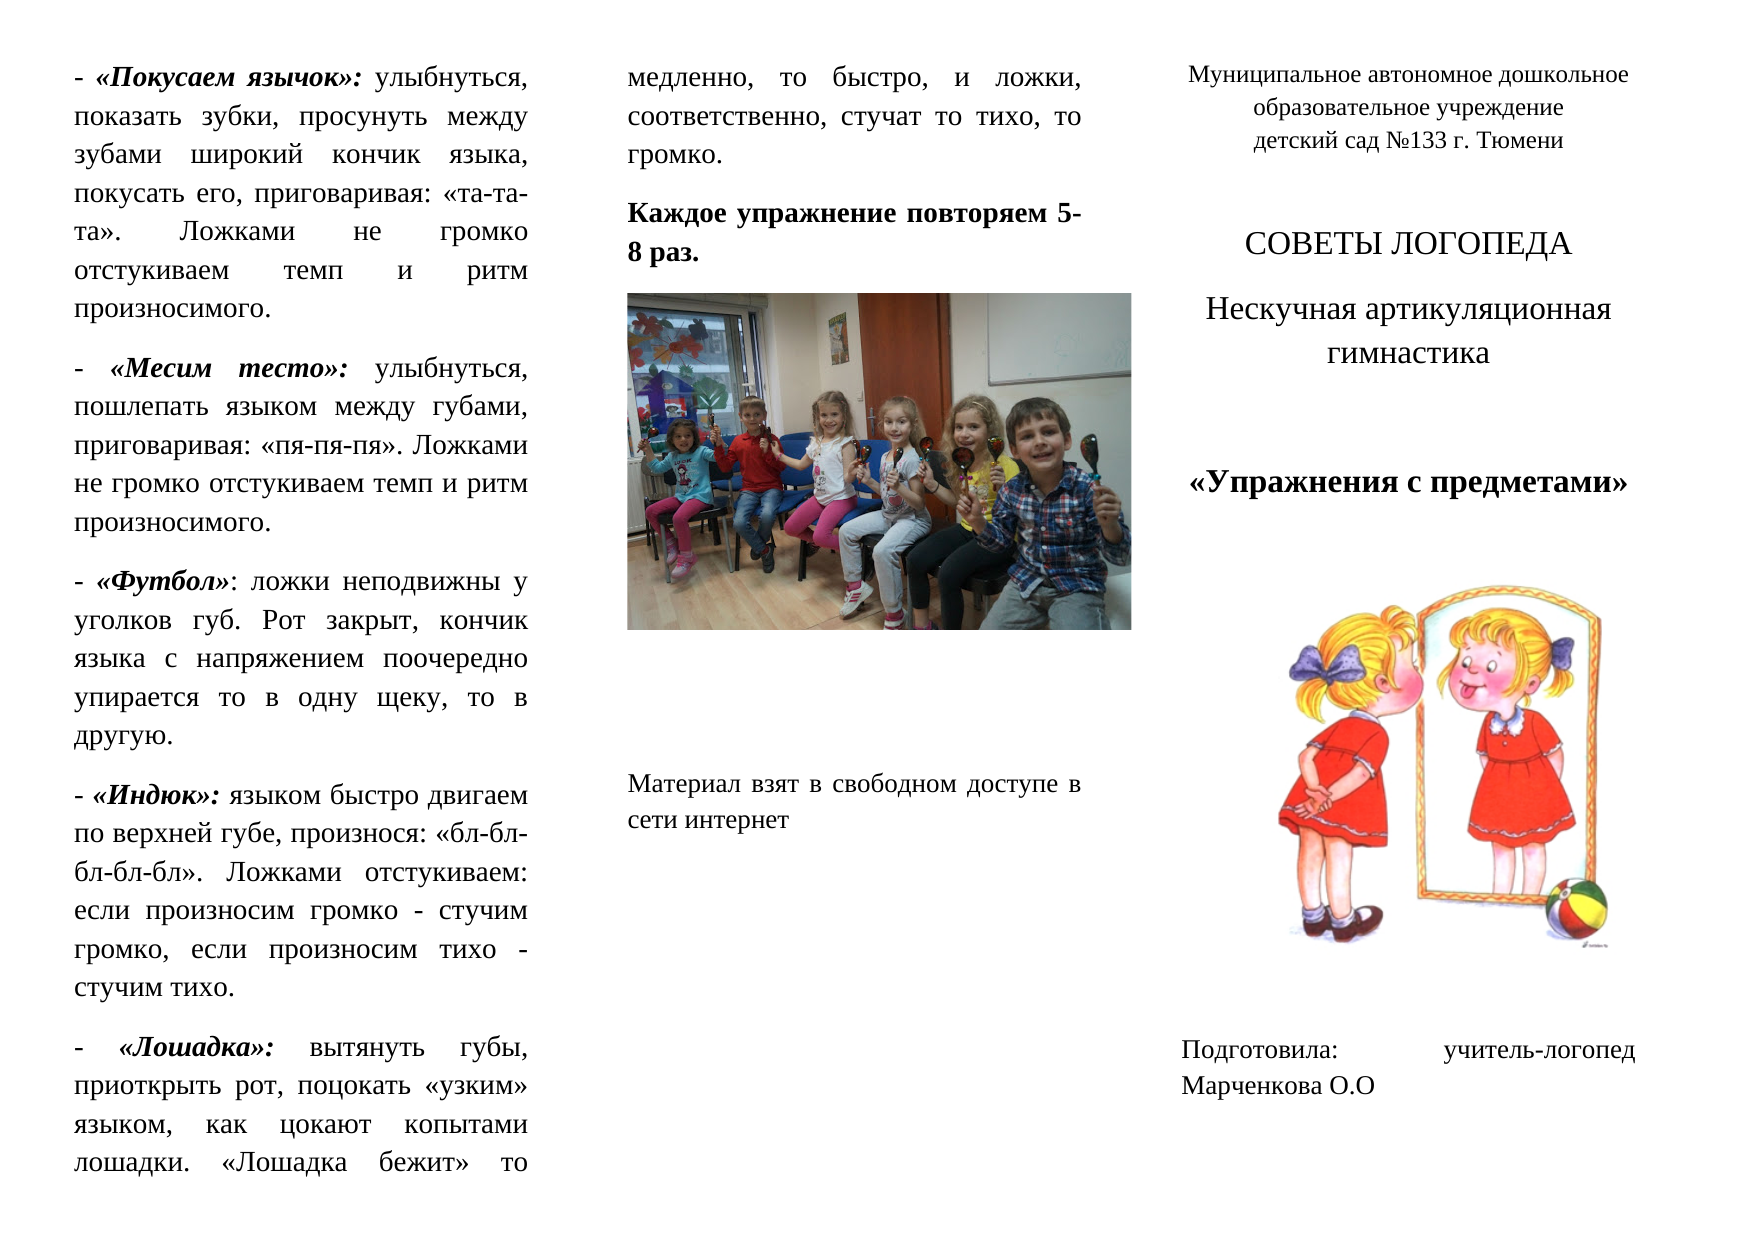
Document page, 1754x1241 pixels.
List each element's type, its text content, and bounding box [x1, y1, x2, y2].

text Материал взят в свободном доступе в сети интернет [627, 767, 1082, 834]
text СОВЕТЫ ЛОГОПЕДА [1181, 223, 1636, 261]
text - «Футбол»: ложки неподвижны у уголков губ. Рот закрыт, кончик языка с напряжением поочередно упирается то в одну щеку, то в другую. [74, 563, 528, 751]
text детский сад №133 г. Тюмени [1181, 125, 1636, 154]
picture [1181, 579, 1703, 955]
text Муниципальное автономное дошкольное образовательное учреждение [1181, 59, 1636, 121]
picture [627, 293, 1132, 630]
text - «Покусаем язычок»: улыбнуться, показать зубки, просунуть между зубами широкий кончик языка, покусать его, приговаривая: «та-та-та». Ложками не громко отстукиваем темп и ритм произносимого. [74, 59, 528, 324]
text - «Лошадка»: вытянуть губы, приоткрыть рот, поцокать «узким» языком, как цокают копытами лошадки. «Лошадка бежит» то медленно, то быстро, и ложки, соответственно, стучат то тихо, то громко. [74, 1029, 528, 1178]
text Нескучная артикуляционная гимнастика [1181, 288, 1636, 370]
text - «Индюк»: языком быстро двигаем по верхней губе, произнося: «бл-бл-бл-бл-бл». Ложками отстукиваем: если произносим громко - стучим громко, если произносим тихо - стучим тихо. [74, 777, 528, 1003]
text «Упражнения с предметами» [1181, 462, 1636, 500]
text - «Лошадка»: вытянуть губы, приоткрыть рот, поцокать «узким» языком, как цокают копытами лошадки. «Лошадка бежит» то медленно, то быстро, и ложки, соответственно, стучат то тихо, то громко. [627, 59, 1082, 170]
text Подготовила: учитель-логопед Марченкова О.О [1181, 1033, 1636, 1100]
text Каждое упражнение повторяем 5-8 раз. [627, 196, 1082, 268]
text - «Месим тесто»: улыбнуться, пошлепать языком между губами, приговаривая: «пя-пя-пя». Ложками не громко отстукиваем темп и ритм произносимого. [74, 350, 528, 537]
